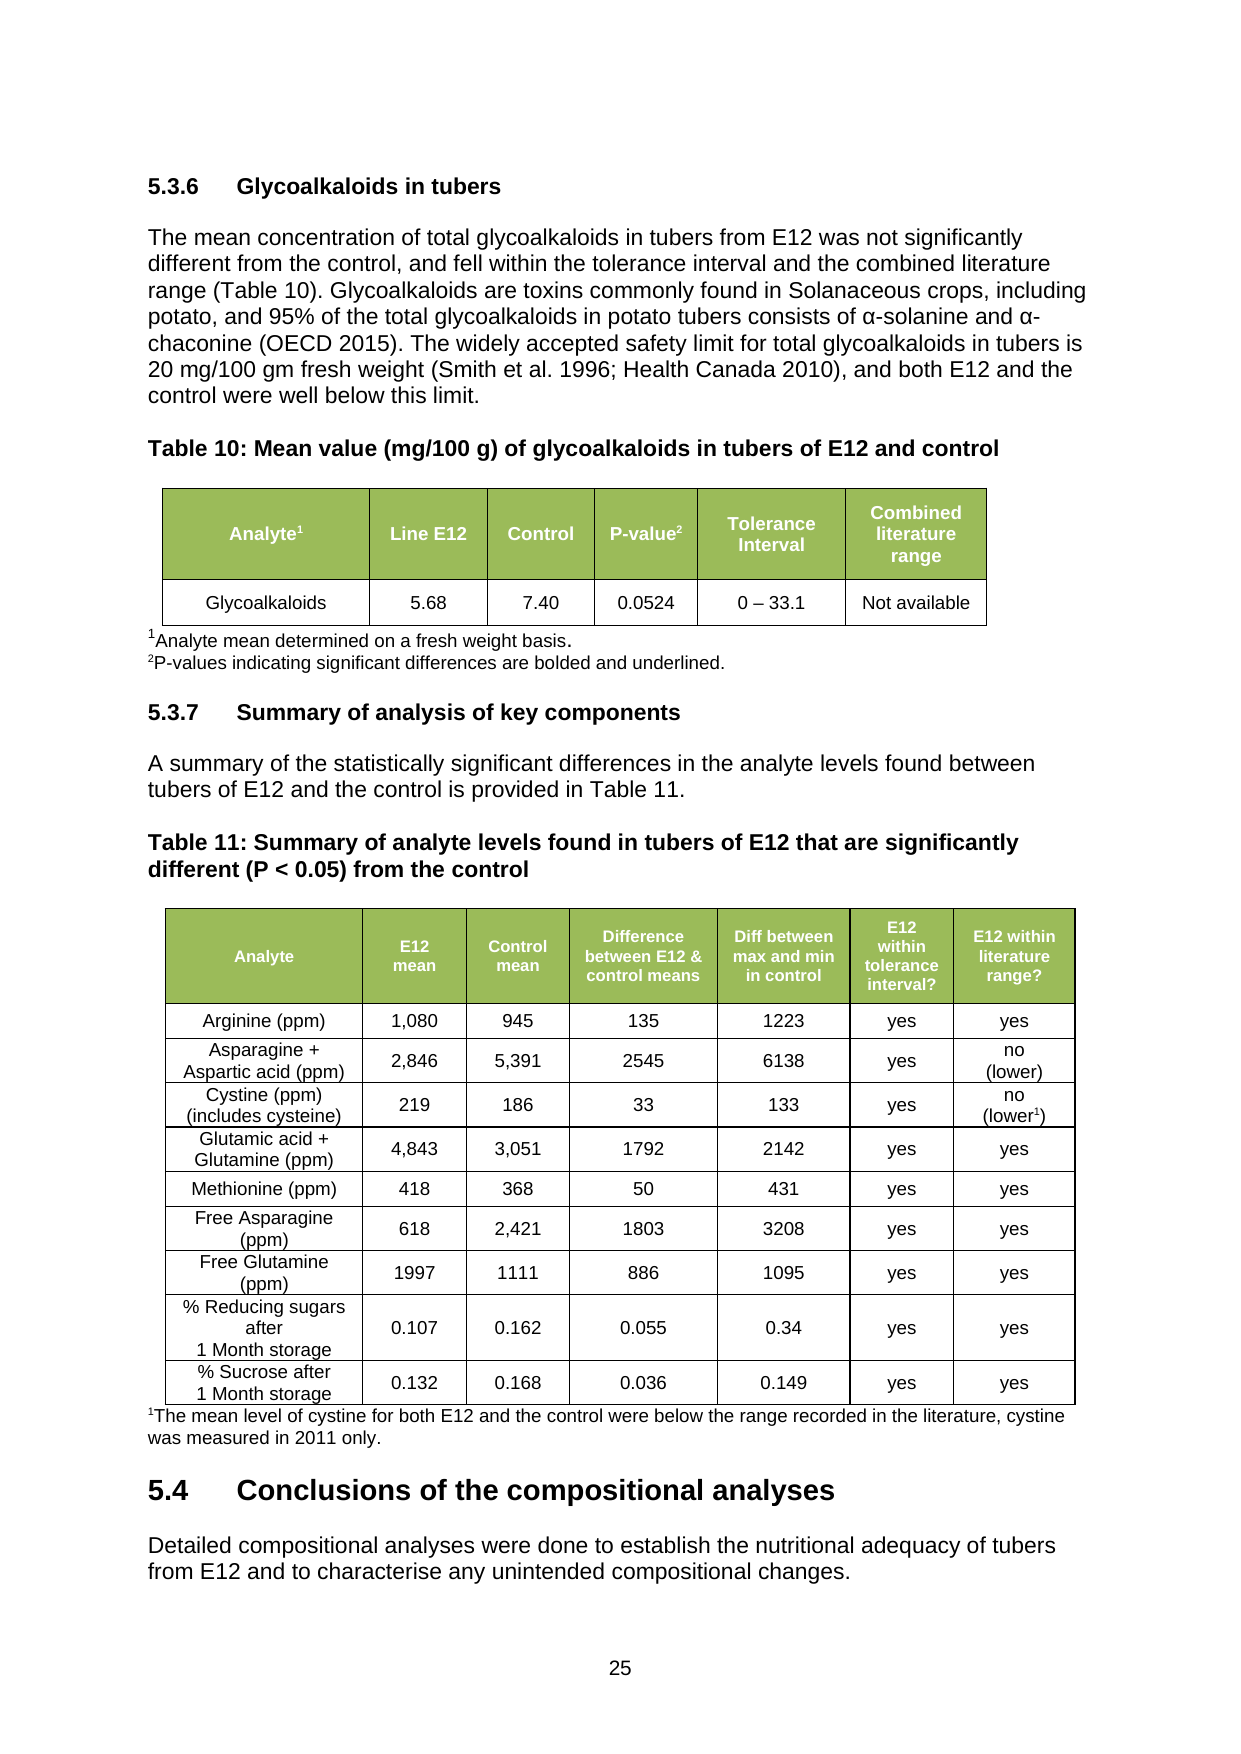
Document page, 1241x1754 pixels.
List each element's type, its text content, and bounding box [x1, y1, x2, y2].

table_cell 5,391 [467, 1039, 569, 1082]
table_cell yes [851, 1083, 953, 1126]
table_cell Free Glutamine (ppm) [166, 1251, 362, 1294]
text 1The mean level of cystine for both E12 and the control were below the range recorded in the literature, cystine was measured in 2011 only. [148, 1405, 1092, 1448]
table_cell 2545 [570, 1039, 717, 1082]
table_cell Not available [846, 580, 986, 625]
table_cell yes [954, 1172, 1074, 1206]
table_cell 1792 [570, 1128, 717, 1171]
table_cell 219 [363, 1083, 466, 1126]
table_header Control mean [467, 909, 569, 1003]
table_cell 1223 [718, 1004, 849, 1038]
table_cell 1803 [570, 1207, 717, 1250]
text Detailed compositional analyses were done to establish the nutritional adequacy of tubers from E12 and to characterise any unintended compositional changes. [148, 1532, 1092, 1585]
table_cell 0.34 [718, 1295, 849, 1360]
text The mean concentration of total glycoalkaloids in tubers from E12 was not significantly different from the control, and fell within the tolerance interval and the combined literature range (Table 10). Glycoalkaloids are toxins commonly found in Solanaceous crops, including potato, and 95% of the total glycoalkaloids in potato tubers consists of α-solanine and α-chaconine (OECD 2015). The widely accepted safety limit for total glycoalkaloids in tubers is 20 mg/100 gm fresh weight (Smith et al. 1996; Health Canada 2010), and both E12 and the control were well below this limit. [148, 224, 1092, 408]
table_cell 431 [718, 1172, 849, 1206]
table_cell yes [954, 1295, 1074, 1360]
table_header E12 within literature range? [954, 909, 1074, 1003]
table_cell 1095 [718, 1251, 849, 1294]
table_header Analyte [166, 909, 362, 1003]
table_cell yes [851, 1128, 953, 1171]
title Table 11: Summary of analyte levels found in tubers of E12 that are significantly different (P < 0.05) from the control [148, 829, 1092, 882]
table_cell 2142 [718, 1128, 849, 1171]
text 2P-values indicating significant differences are bolded and underlined. [148, 652, 1092, 674]
table_cell 0.132 [363, 1361, 466, 1404]
table_header Difference between E12 & control means [570, 909, 717, 1003]
table_cell yes [851, 1039, 953, 1082]
table_cell 945 [467, 1004, 569, 1038]
table_cell yes [954, 1361, 1074, 1404]
table_cell Glycoalkaloids [163, 580, 369, 625]
table_cell 886 [570, 1251, 717, 1294]
table_cell 33 [570, 1083, 717, 1126]
table_cell 1997 [363, 1251, 466, 1294]
table_cell 3208 [718, 1207, 849, 1250]
subtitle 5.3.6 Glycoalkaloids in tubers [148, 173, 1092, 199]
table_header Diff between max and min in control [718, 909, 849, 1003]
table_header Combined literature range [846, 489, 986, 579]
table_cell yes [954, 1207, 1074, 1250]
table_cell 0.107 [363, 1295, 466, 1360]
table_cell Arginine (ppm) [166, 1004, 362, 1038]
table_cell no (lower) [954, 1039, 1074, 1082]
table_header E12 within tolerance interval? [851, 909, 953, 1003]
table_cell yes [851, 1295, 953, 1360]
table_cell 2,846 [363, 1039, 466, 1082]
table_header P-value2 [595, 489, 697, 579]
table_cell 618 [363, 1207, 466, 1250]
table_header Tolerance Interval [698, 489, 845, 579]
table_cell 0.036 [570, 1361, 717, 1404]
table_cell % Sucrose after 1 Month storage [166, 1361, 362, 1404]
table_cell Glutamic acid + Glutamine (ppm) [166, 1128, 362, 1171]
text A summary of the statistically significant differences in the analyte levels found between tubers of E12 and the control is provided in Table 11. [148, 750, 1092, 803]
table_cell yes [954, 1251, 1074, 1294]
table_cell 4,843 [363, 1128, 466, 1171]
table_cell 418 [363, 1172, 466, 1206]
table_cell 2,421 [467, 1207, 569, 1250]
table_cell 186 [467, 1083, 569, 1126]
table_cell Cystine (ppm) (includes cysteine) [166, 1083, 362, 1126]
subtitle 5.4 Conclusions of the compositional analyses [148, 1473, 1092, 1507]
table_cell yes [851, 1172, 953, 1206]
table_cell 3,051 [467, 1128, 569, 1171]
table_cell no (lower1) [954, 1083, 1074, 1126]
table_cell 1111 [467, 1251, 569, 1294]
table_header Line E12 [370, 489, 487, 579]
table_cell % Reducing sugars after 1 Month storage [166, 1295, 362, 1360]
table_cell 0.168 [467, 1361, 569, 1404]
subtitle 5.3.7 Summary of analysis of key components [148, 699, 1092, 725]
table_cell 0.162 [467, 1295, 569, 1360]
table_header E12 mean [363, 909, 466, 1003]
table_cell yes [851, 1361, 953, 1404]
table_cell 0.149 [718, 1361, 849, 1404]
title Table 10: Mean value (mg/100 g) of glycoalkaloids in tubers of E12 and control [148, 435, 1092, 461]
table_header Analyte1 [163, 489, 369, 579]
table_cell 0.055 [570, 1295, 717, 1360]
table_cell Asparagine + Aspartic acid (ppm) [166, 1039, 362, 1082]
table_cell Free Asparagine (ppm) [166, 1207, 362, 1250]
table_cell 0.0524 [595, 580, 697, 625]
table_cell yes [851, 1251, 953, 1294]
table_cell 368 [467, 1172, 569, 1206]
table_cell 7.40 [488, 580, 594, 625]
table_cell 5.68 [370, 580, 487, 625]
table_cell 0 – 33.1 [698, 580, 845, 625]
table_cell 133 [718, 1083, 849, 1126]
table_cell 6138 [718, 1039, 849, 1082]
table_cell yes [954, 1128, 1074, 1171]
table_cell yes [851, 1207, 953, 1250]
table_cell 135 [570, 1004, 717, 1038]
table_header Control [488, 489, 594, 579]
table_cell 50 [570, 1172, 717, 1206]
text 1Analyte mean determined on a fresh weight basis. [148, 626, 1092, 652]
table_cell yes [851, 1004, 953, 1038]
table_cell yes [954, 1004, 1074, 1038]
table_cell Methionine (ppm) [166, 1172, 362, 1206]
table_cell 1,080 [363, 1004, 466, 1038]
